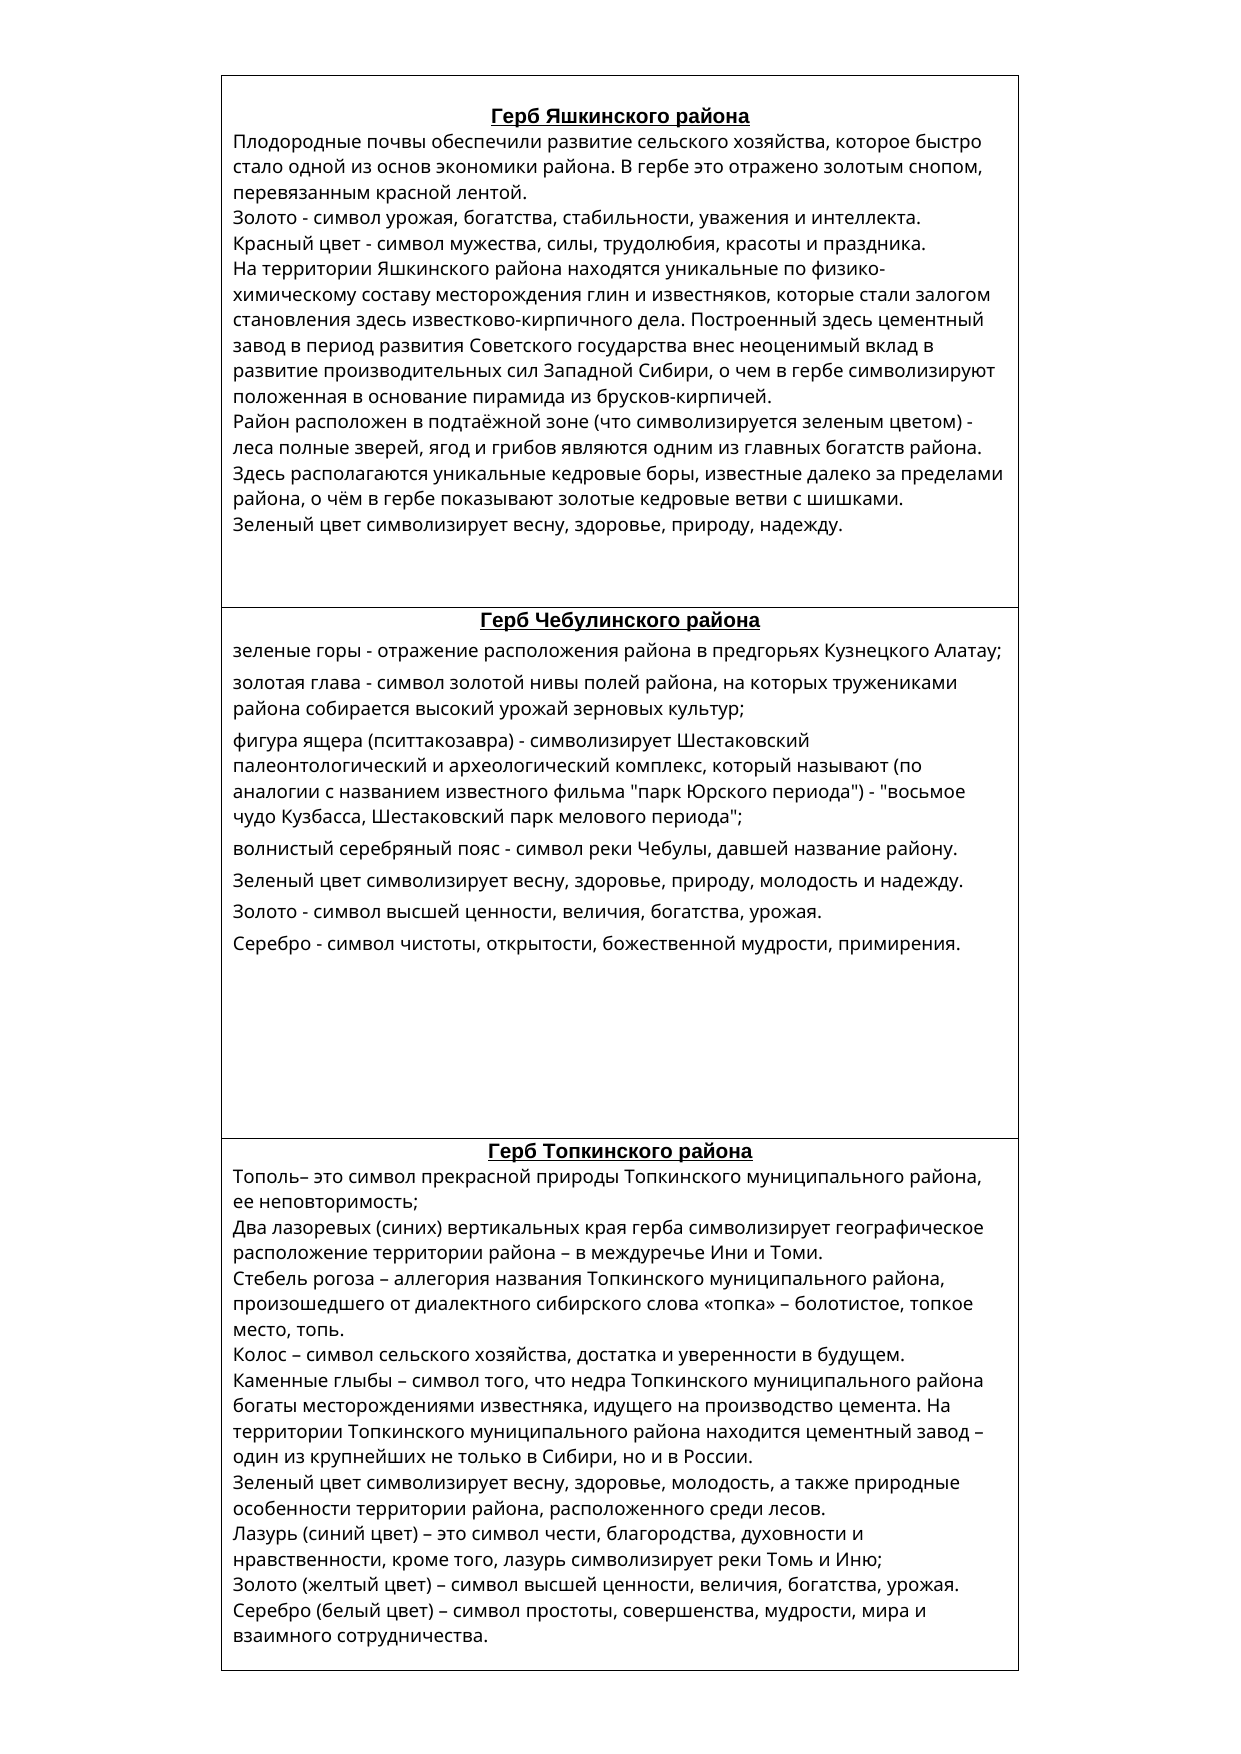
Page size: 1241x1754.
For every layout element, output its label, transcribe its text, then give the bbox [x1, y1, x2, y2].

table_cell Герб Чебулинского района зеленые горы - отражение расположения района в предгорьях Кузнецкого Алатау; золотая глава - символ золотой нивы полей района, на которых тружениками района собирается высокий урожай зерновых культур; фигура ящера (пситтакозавра) - символизирует Шестаковский палеонтологический и археологический комплекс, который называют (по аналогии с названием известного фильма "парк Юрского периода") - "восьмое чудо Кузбасса, Шестаковский парк мелового периода"; волнистый серебряный пояс - символ реки Чебулы, давшей название району. Зеленый цвет символизирует весну, здоровье, природу, молодость и надежду. Золото - символ высшей ценности, величия, богатства, урожая. Серебро - символ чистоты, открытости, божественной мудрости, примирения. [222, 608, 1018, 1138]
table_cell Герб Топкинского района Тополь– это символ прекрасной природы Топкинского муниципального района, ее неповторимость; Два лазоревых (синих) вертикальных края герба символизирует географическое расположение территории района – в междуречье Ини и Томи. Стебель рогоза – аллегория названия Топкинского муниципального района, произошедшего от диалектного сибирского слова «топка» – болотистое, топкое место, топь. Колос – символ сельского хозяйства, достатка и уверенности в будущем. Каменные глыбы – символ того, что недра Топкинского муниципального района богаты месторождениями известняка, идущего на производство цемента. На территории Топкинского муниципального района находится цементный завод – один из крупнейших не только в Сибири, но и в России. Зеленый цвет символизирует весну, здоровье, молодость, а также природные особенности территории района, расположенного среди лесов. Лазурь (синий цвет) – это символ чести, благородства, духовности и нравственности, кроме того, лазурь символизирует реки Томь и Иню; Золото (желтый цвет) – символ высшей ценности, величия, богатства, урожая. Серебро (белый цвет) – символ простоты, совершенства, мудрости, мира и взаимного сотрудничества. [222, 1139, 1018, 1670]
table_cell Герб Яшкинского района Плодородные почвы обеспечили развитие сельского хозяйства, которое быстро стало одной из основ экономики района. В гербе это отражено золотым снопом, перевязанным красной лентой. Золото - символ урожая, богатства, стабильности, уважения и интеллекта. Красный цвет - символ мужества, силы, трудолюбия, красоты и праздника. На территории Яшкинского района находятся уникальные по физико-химическому составу месторождения глин и известняков, которые стали залогом становления здесь известково-кирпичного дела. Построенный здесь цементный завод в период развития Советского государства внес неоценимый вклад в развитие производительных сил Западной Сибири, о чем в гербе символизируют положенная в основание пирамида из брусков-кирпичей. Район расположен в подтаёжной зоне (что символизируется зеленым цветом) - леса полные зверей, ягод и грибов являются одним из главных богатств района. Здесь располагаются уникальные кедровые боры, известные далеко за пределами района, о чём в гербе показывают золотые кедровые ветви с шишками. Зеленый цвет символизирует весну, здоровье, природу, надежду. [222, 76, 1018, 607]
